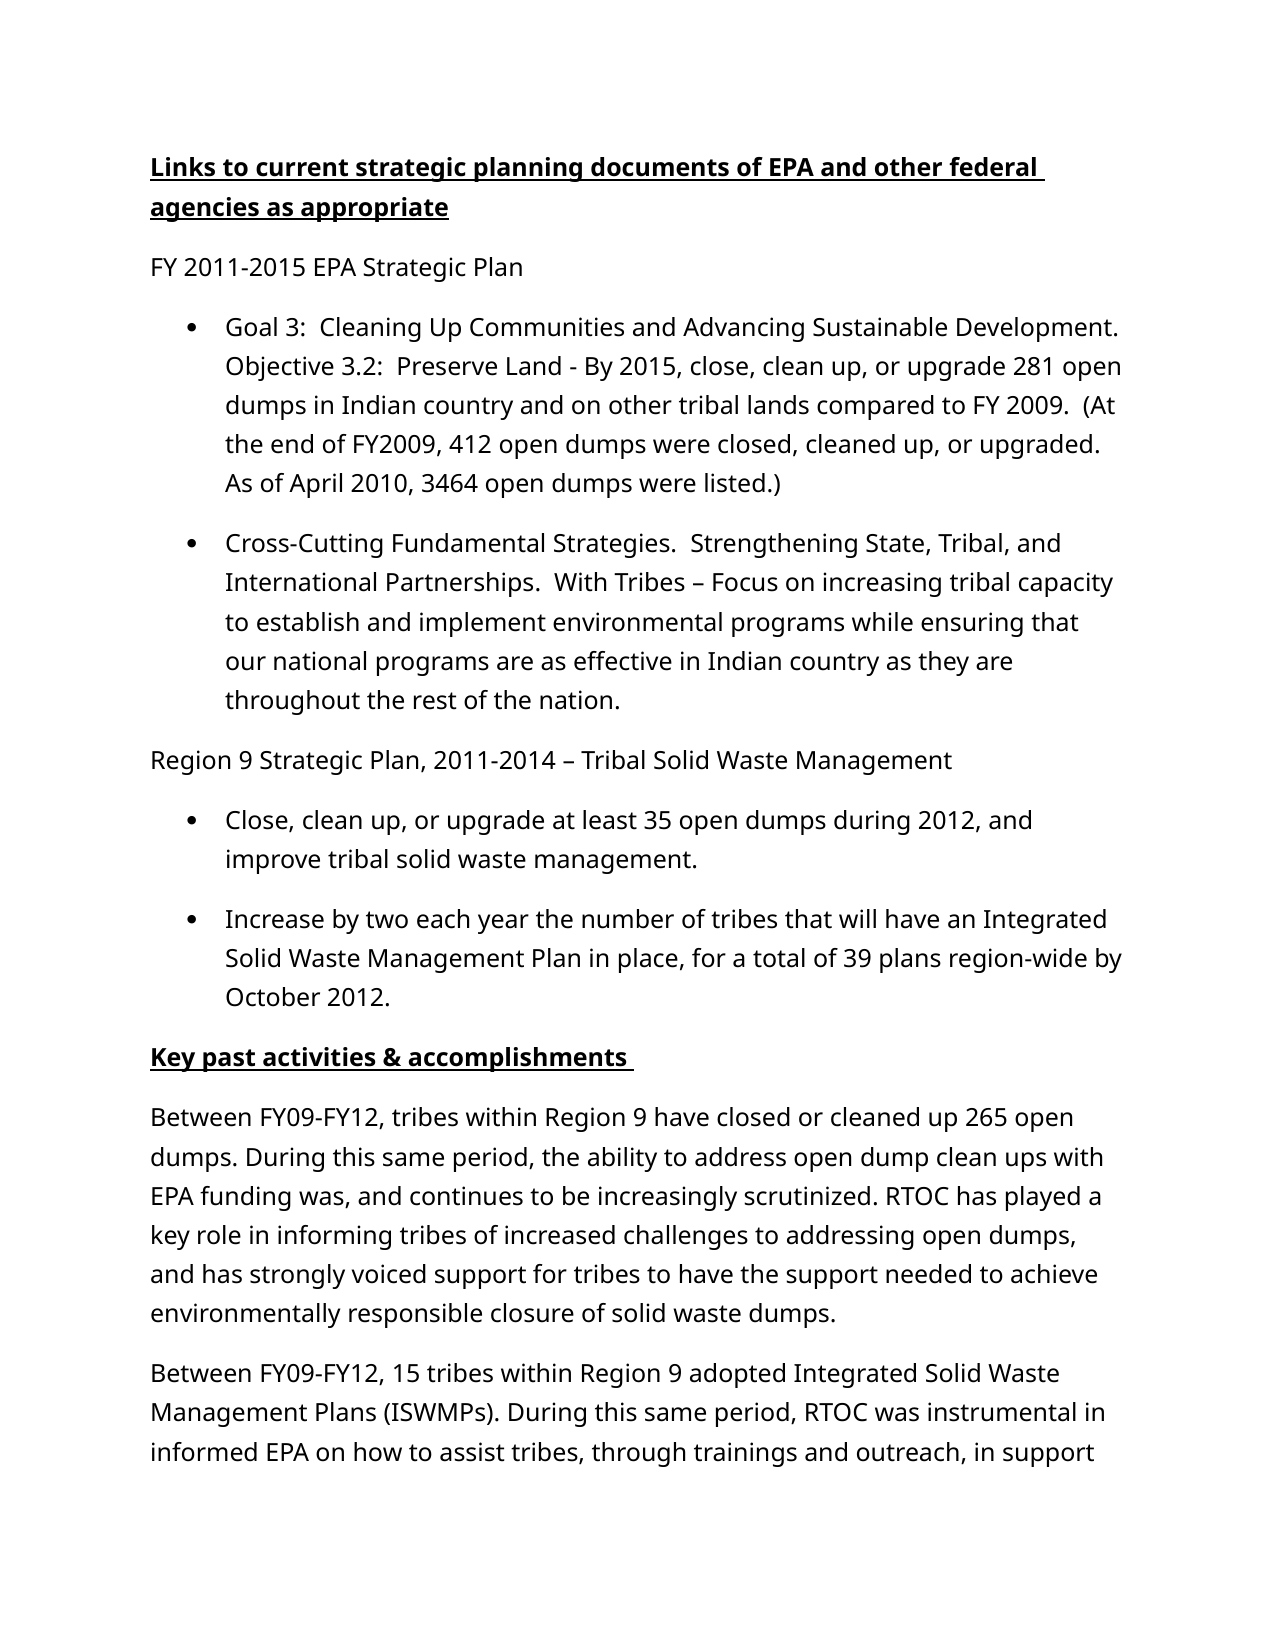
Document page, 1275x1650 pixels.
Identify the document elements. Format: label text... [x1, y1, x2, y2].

list Close, clean up, or upgrade at least 35 open dumps during 2012, and improve tribal solid waste management. [187, 802, 1125, 876]
text Between FY09-FY12, tribes within Region 9 have closed or cleaned up 265 open dumps. During this same period, the ability to address open dump clean ups with EPA funding was, and continues to be increasingly scrutinized. RTOC has played a key role in informing tribes of increased challenges to addressing open dumps, and has strongly voiced support for tribes to have the support needed to achieve environmentally responsible closure of solid waste dumps. [150, 1100, 1125, 1330]
list Goal 3: Cleaning Up Communities and Advancing Sustainable Development. Objective 3.2: Preserve Land - By 2015, close, clean up, or upgrade 281 open dumps in Indian country and on other tribal lands compared to FY 2009. (At the end of FY2009, 412 open dumps were closed, cleaned up, or upgraded. As of April 2010, 3464 open dumps were listed.) [187, 309, 1125, 500]
list Cross-Cutting Fundamental Strategies. Strengthening State, Tribal, and International Partnerships. With Tribes – Focus on increasing tribal capacity to establish and implement environmental programs while ensuring that our national programs are as effective in Indian country as they are throughout the rest of the nation. [187, 526, 1125, 717]
text Region 9 Strategic Plan, 2011-2014 – Tribal Solid Waste Management [150, 742, 1125, 777]
text FY 2011-2015 EPA Strategic Plan [150, 249, 1125, 283]
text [150, 1356, 1125, 1468]
text Key past activities & accomplishments [150, 1040, 1125, 1074]
text Links to current strategic planning documents of EPA and other federal agencies as appropriate [150, 150, 1125, 223]
list Increase by two each year the number of tribes that will have an Integrated Solid Waste Management Plan in place, for a total of 39 plans region-wide by October 2012. [187, 902, 1125, 1014]
